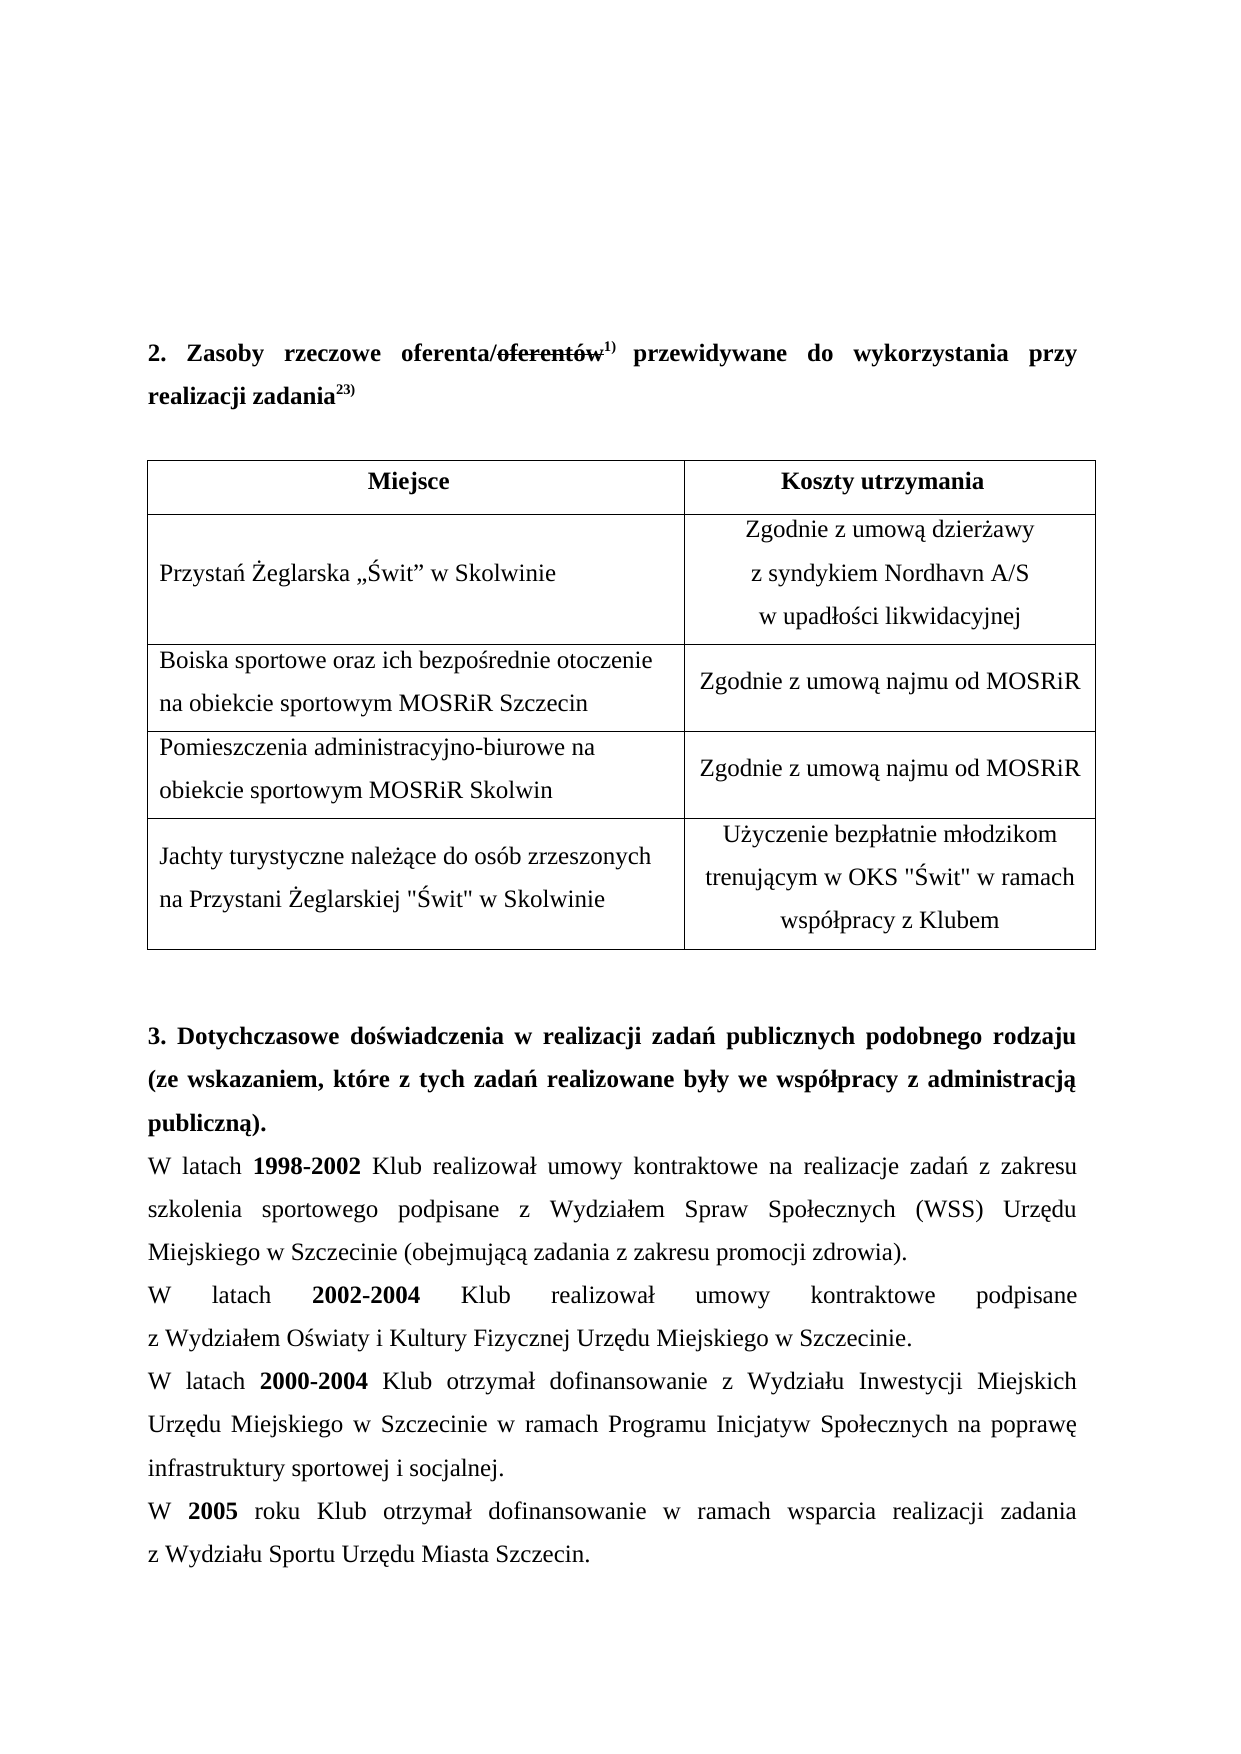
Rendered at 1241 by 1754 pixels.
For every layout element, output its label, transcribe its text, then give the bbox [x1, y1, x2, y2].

text W latach 1998-2002 Klub realizował umowy kontraktowe na realizacje zadań z zakresu szkolenia sportowego podpisane z Wydziałem Spraw Społecznych (WSS) Urzędu Miejskiego w Szczecinie (obejmującą zadania z zakresu promocji zdrowia). [148, 1151, 1078, 1266]
text 3. Dotychczasowe doświadczenia w realizacji zadań publicznych podobnego rodzaju (ze wskazaniem, które z tych zadań realizowane były we współpracy z administracją publiczną). [148, 1021, 1078, 1136]
text 2. Zasoby rzeczowe oferenta/oferentów1) przewidywane do wykorzystania przy realizacji zadania23) [148, 338, 1078, 410]
table_cell Przystań Żeglarska „Świt” w Skolwinie [148, 515, 684, 644]
text W latach 2002-2004 Klub realizował umowy kontraktowe podpisane z Wydziałem Oświaty i Kultury Fizycznej Urzędu Miejskiego w Szczecinie. [148, 1280, 1078, 1352]
table_cell Zgodnie z umową najmu od MOSRiR [685, 645, 1095, 731]
text W 2005 roku Klub otrzymał dofinansowanie w ramach wsparcia realizacji zadania z Wydziału Sportu Urzędu Miasta Szczecin. [148, 1496, 1078, 1568]
table_header Miejsce [148, 461, 684, 513]
table_cell Boiska sportowe oraz ich bezpośrednie otoczenie na obiekcie sportowym MOSRiR Szczecin [148, 645, 684, 731]
table_header Koszty utrzymania [685, 461, 1095, 513]
table_cell Zgodnie z umową dzierżawy z syndykiem Nordhavn A/S w upadłości likwidacyjnej [685, 515, 1095, 644]
table_cell Pomieszczenia administracyjno-biurowe na obiekcie sportowym MOSRiR Skolwin [148, 732, 684, 818]
text W latach 2000-2004 Klub otrzymał dofinansowanie z Wydziału Inwestycji Miejskich Urzędu Miejskiego w Szczecinie w ramach Programu Inicjatyw Społecznych na poprawę infrastruktury sportowej i socjalnej. [148, 1366, 1078, 1481]
table_cell Jachty turystyczne należące do osób zrzeszonych na Przystani Żeglarskiej "Świt" w Skolwinie [148, 819, 684, 948]
table_cell Użyczenie bezpłatnie młodzikom trenującym w OKS "Świt" w ramach współpracy z Klubem [685, 819, 1095, 948]
table_cell Zgodnie z umową najmu od MOSRiR [685, 732, 1095, 818]
